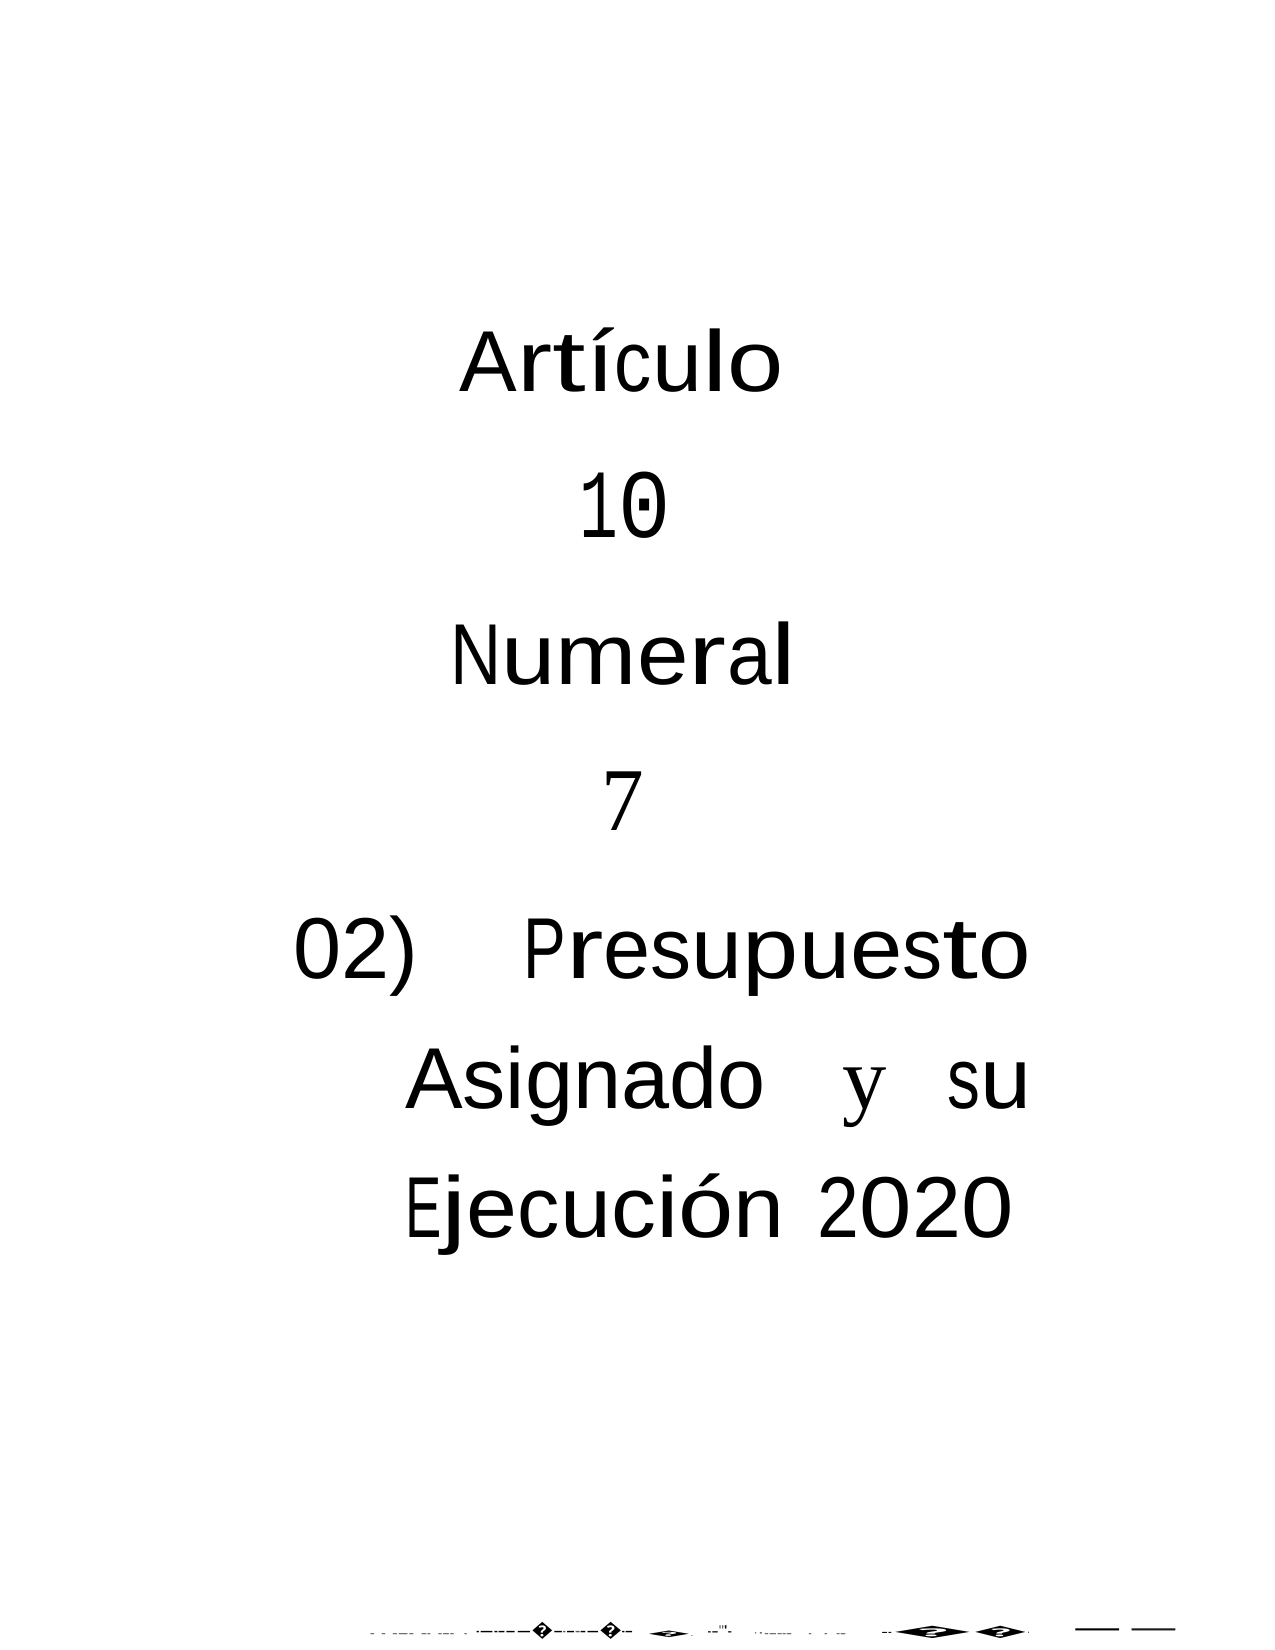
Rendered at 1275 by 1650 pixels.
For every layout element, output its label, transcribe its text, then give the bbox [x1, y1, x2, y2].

text 02) Presupuesto Asignado y su Ejecución 2020 [293, 897, 1031, 1256]
text 7 [593, 747, 653, 850]
text 10 [569, 456, 680, 567]
text Numeral [441, 603, 806, 703]
text Artículo [450, 315, 792, 409]
text - - --- -- --- - ------�------�-- �. --"'- ··----- - - -- --��· -- [370, 1610, 1269, 1643]
